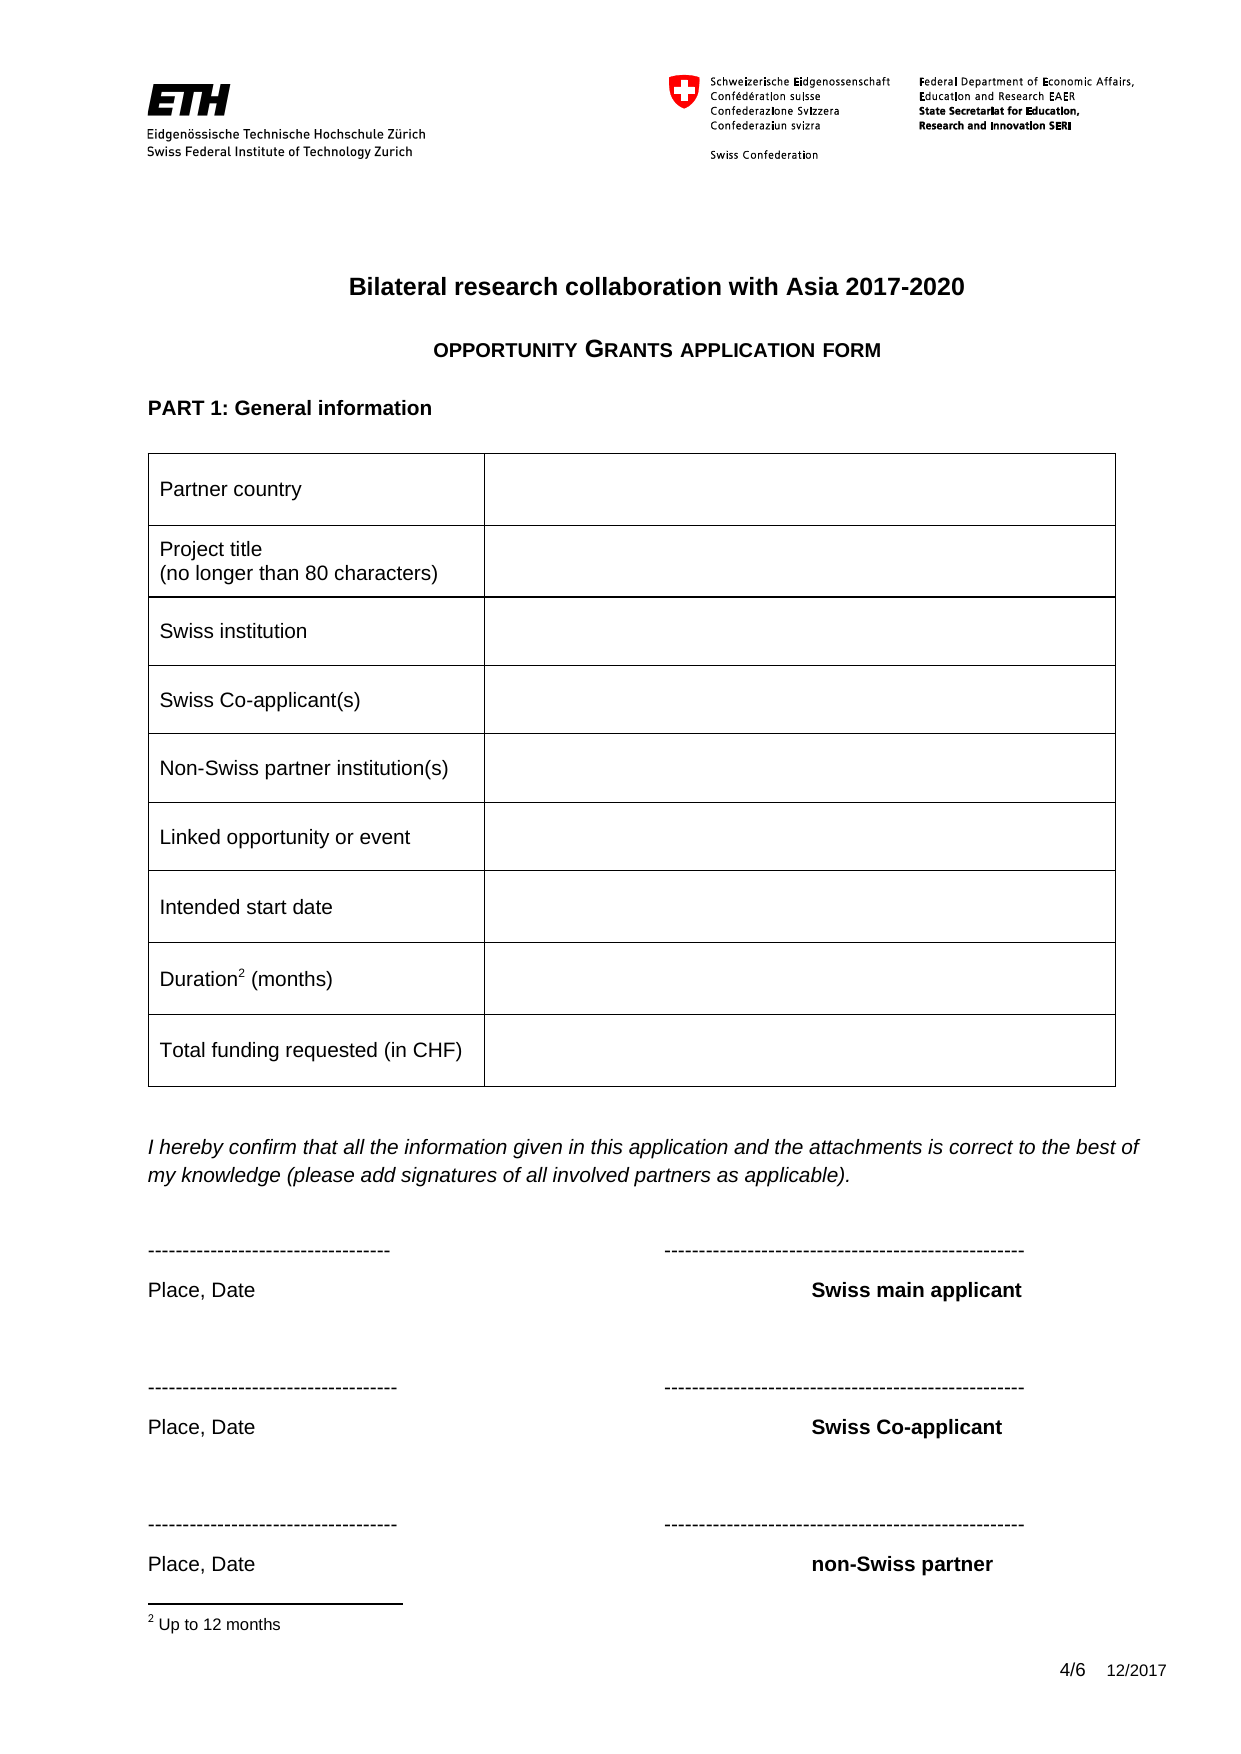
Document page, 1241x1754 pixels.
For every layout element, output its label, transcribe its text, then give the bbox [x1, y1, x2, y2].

table_header Partner country [149, 454, 484, 525]
text Place, Date Swiss Co-applicant [148, 1415, 1167, 1439]
table_cell [485, 666, 1115, 733]
text Bilateral research collaboration with Asia 2017-2020 [148, 272, 1167, 301]
table_cell Duration (months) [149, 943, 484, 1014]
table_cell [485, 803, 1115, 870]
text ------------------------------------ ---------------------------------------------------- [148, 1512, 1167, 1536]
text Place, Date non-Swiss partner [148, 1552, 1167, 1576]
table_cell Intended start date [149, 871, 484, 942]
table_cell [485, 1015, 1115, 1086]
table_cell Project title (no longer than 80 characters) [149, 526, 484, 596]
text Place, Date Swiss main applicant [148, 1278, 1167, 1302]
table_cell Non-Swiss partner institution(s) [149, 734, 484, 802]
table_cell [485, 871, 1115, 942]
table_cell Swiss institution [149, 598, 484, 665]
picture [147, 84, 425, 159]
text I hereby confirm that all the information given in this application and the attachments is correct to the best of my knowledge (please add signatures of all involved partners as applicable). [148, 1135, 1167, 1186]
text ----------------------------------- ---------------------------------------------------- [148, 1238, 1167, 1262]
text opportunity Grants application form [148, 334, 1167, 363]
text ------------------------------------ ---------------------------------------------------- [148, 1375, 1167, 1399]
text PART 1: General information [148, 396, 1167, 420]
table_cell Swiss Co-applicant(s) [149, 666, 484, 733]
table_cell Total funding requested (in CHF) [149, 1015, 484, 1086]
table_cell Linked opportunity or event [149, 803, 484, 870]
table_cell [485, 598, 1115, 665]
table_cell [485, 526, 1115, 596]
table_cell [485, 943, 1115, 1014]
table_cell [485, 734, 1115, 802]
table_header [485, 454, 1115, 525]
